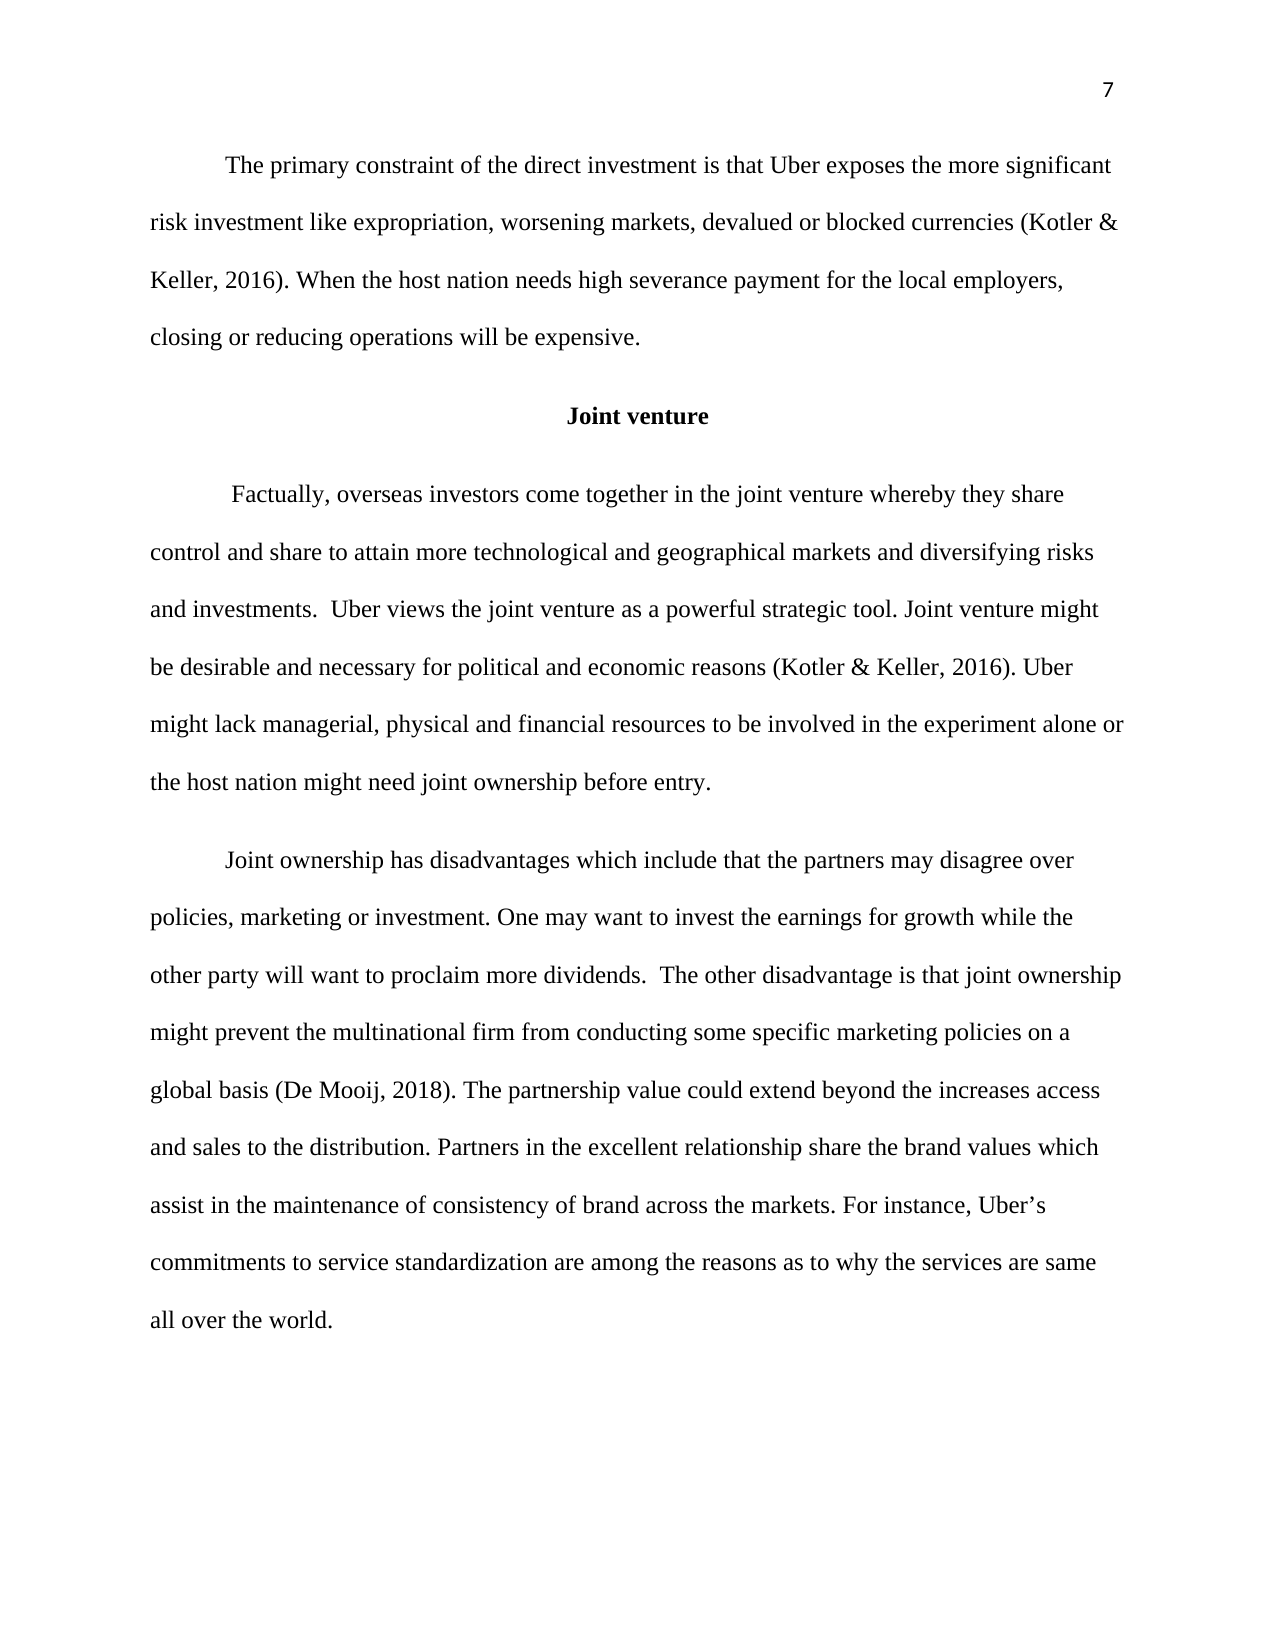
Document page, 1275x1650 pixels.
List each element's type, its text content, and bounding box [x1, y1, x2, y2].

text Joint ownership has disadvantages which include that the partners may disagree over policies, marketing or investment. One may want to invest the earnings for growth while the other party will want to proclaim more dividends. The other disadvantage is that joint ownership might prevent the multinational firm from conducting some specific marketing policies on a global basis (De Mooij, 2018). The partnership value could extend beyond the increases access and sales to the distribution. Partners in the excellent relationship share the brand values which assist in the maintenance of consistency of brand across the markets. For instance, Uber’s commitments to service standardization are among the reasons as to why the services are same all over the world. [150, 845, 1125, 1334]
text Joint venture [150, 401, 1125, 429]
text Factually, overseas investors come together in the joint venture whereby they share control and share to attain more technological and geographical markets and diversifying risks and investments. Uber views the joint venture as a powerful strategic tool. Joint venture might be desirable and necessary for political and economic reasons (Kotler & Keller, 2016). Uber might lack managerial, physical and financial resources to be involved in the experiment alone or the host nation might need joint ownership before entry. [150, 479, 1125, 795]
text The primary constraint of the direct investment is that Uber exposes the more significant risk investment like expropriation, worsening markets, devalued or blocked currencies (Kotler & Keller, 2016). When the host nation needs high severance payment for the local employers, closing or reducing operations will be expensive. [150, 150, 1125, 351]
